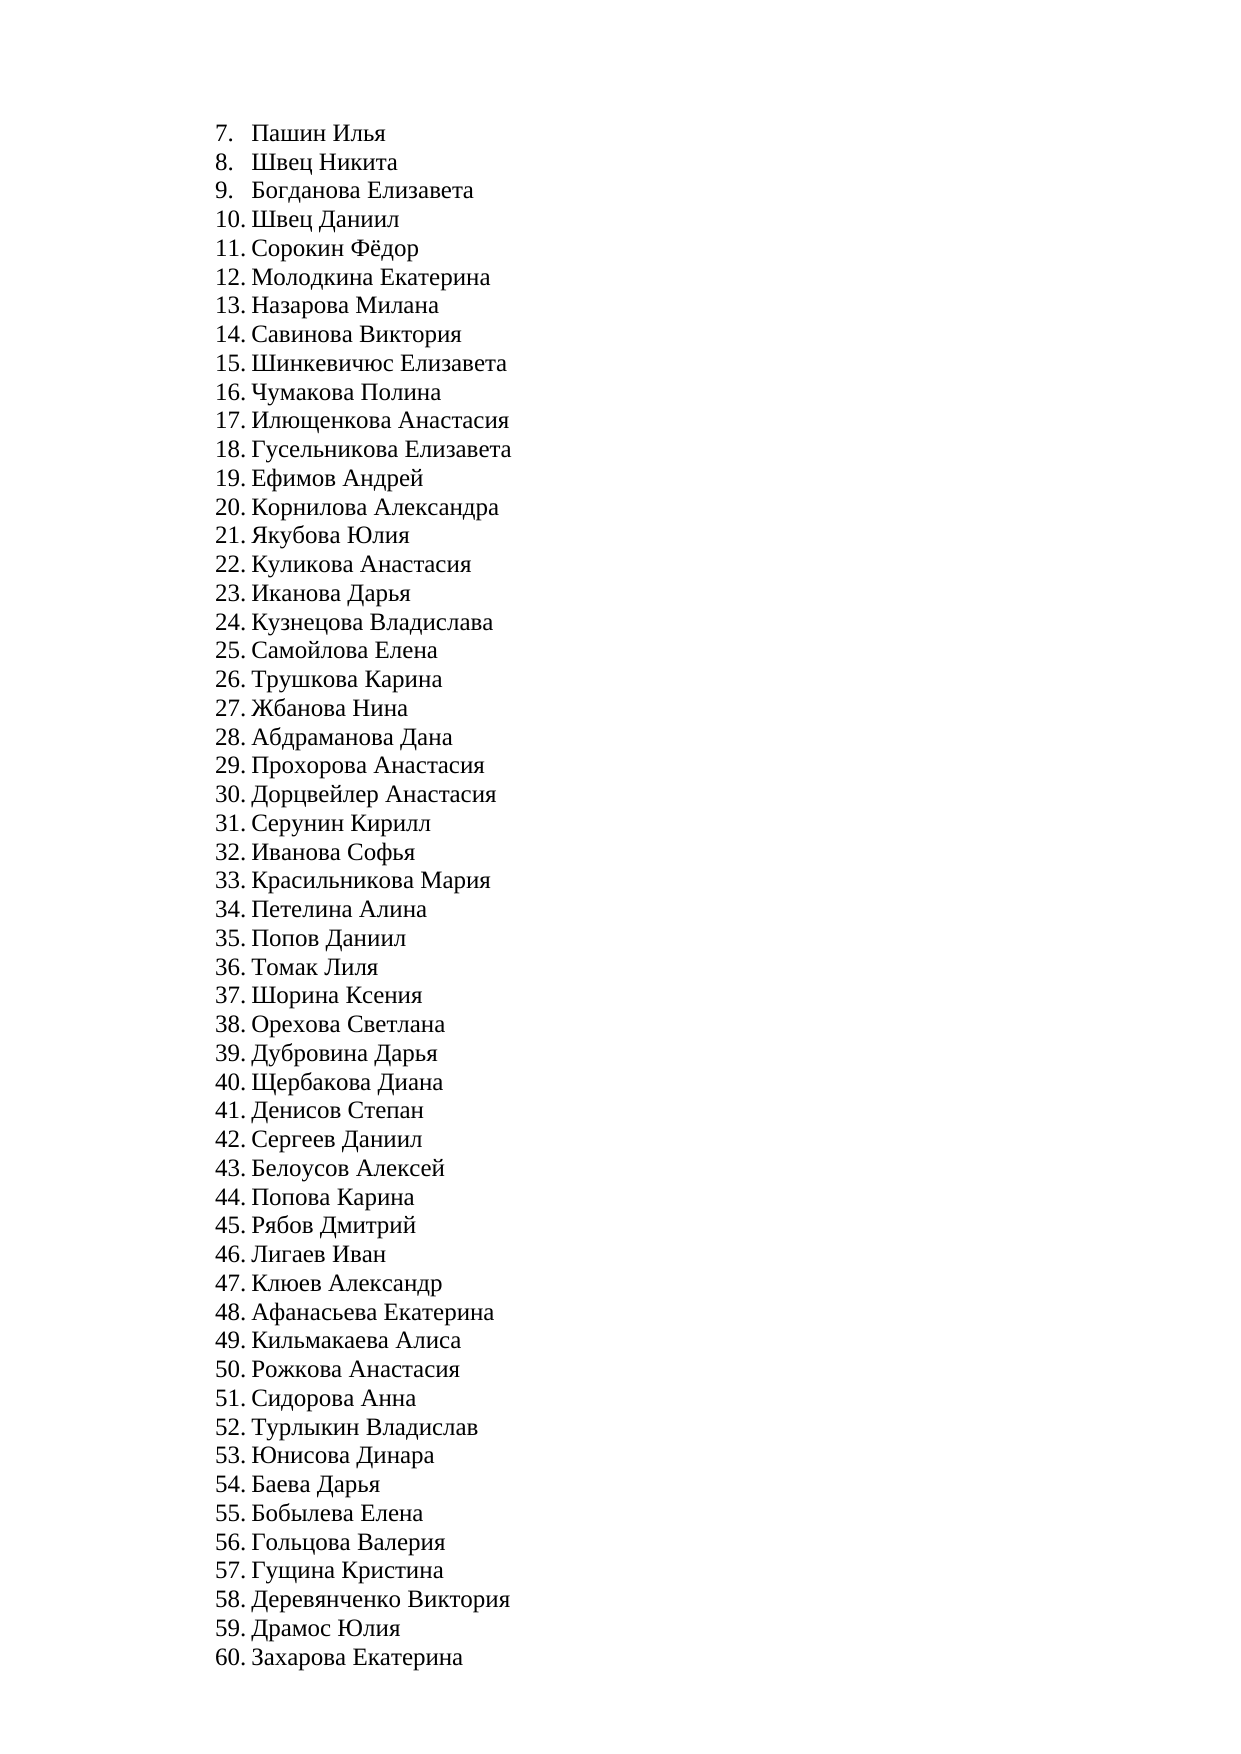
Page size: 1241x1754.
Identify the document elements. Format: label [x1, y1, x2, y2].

table_cell [166, 118, 1163, 1691]
